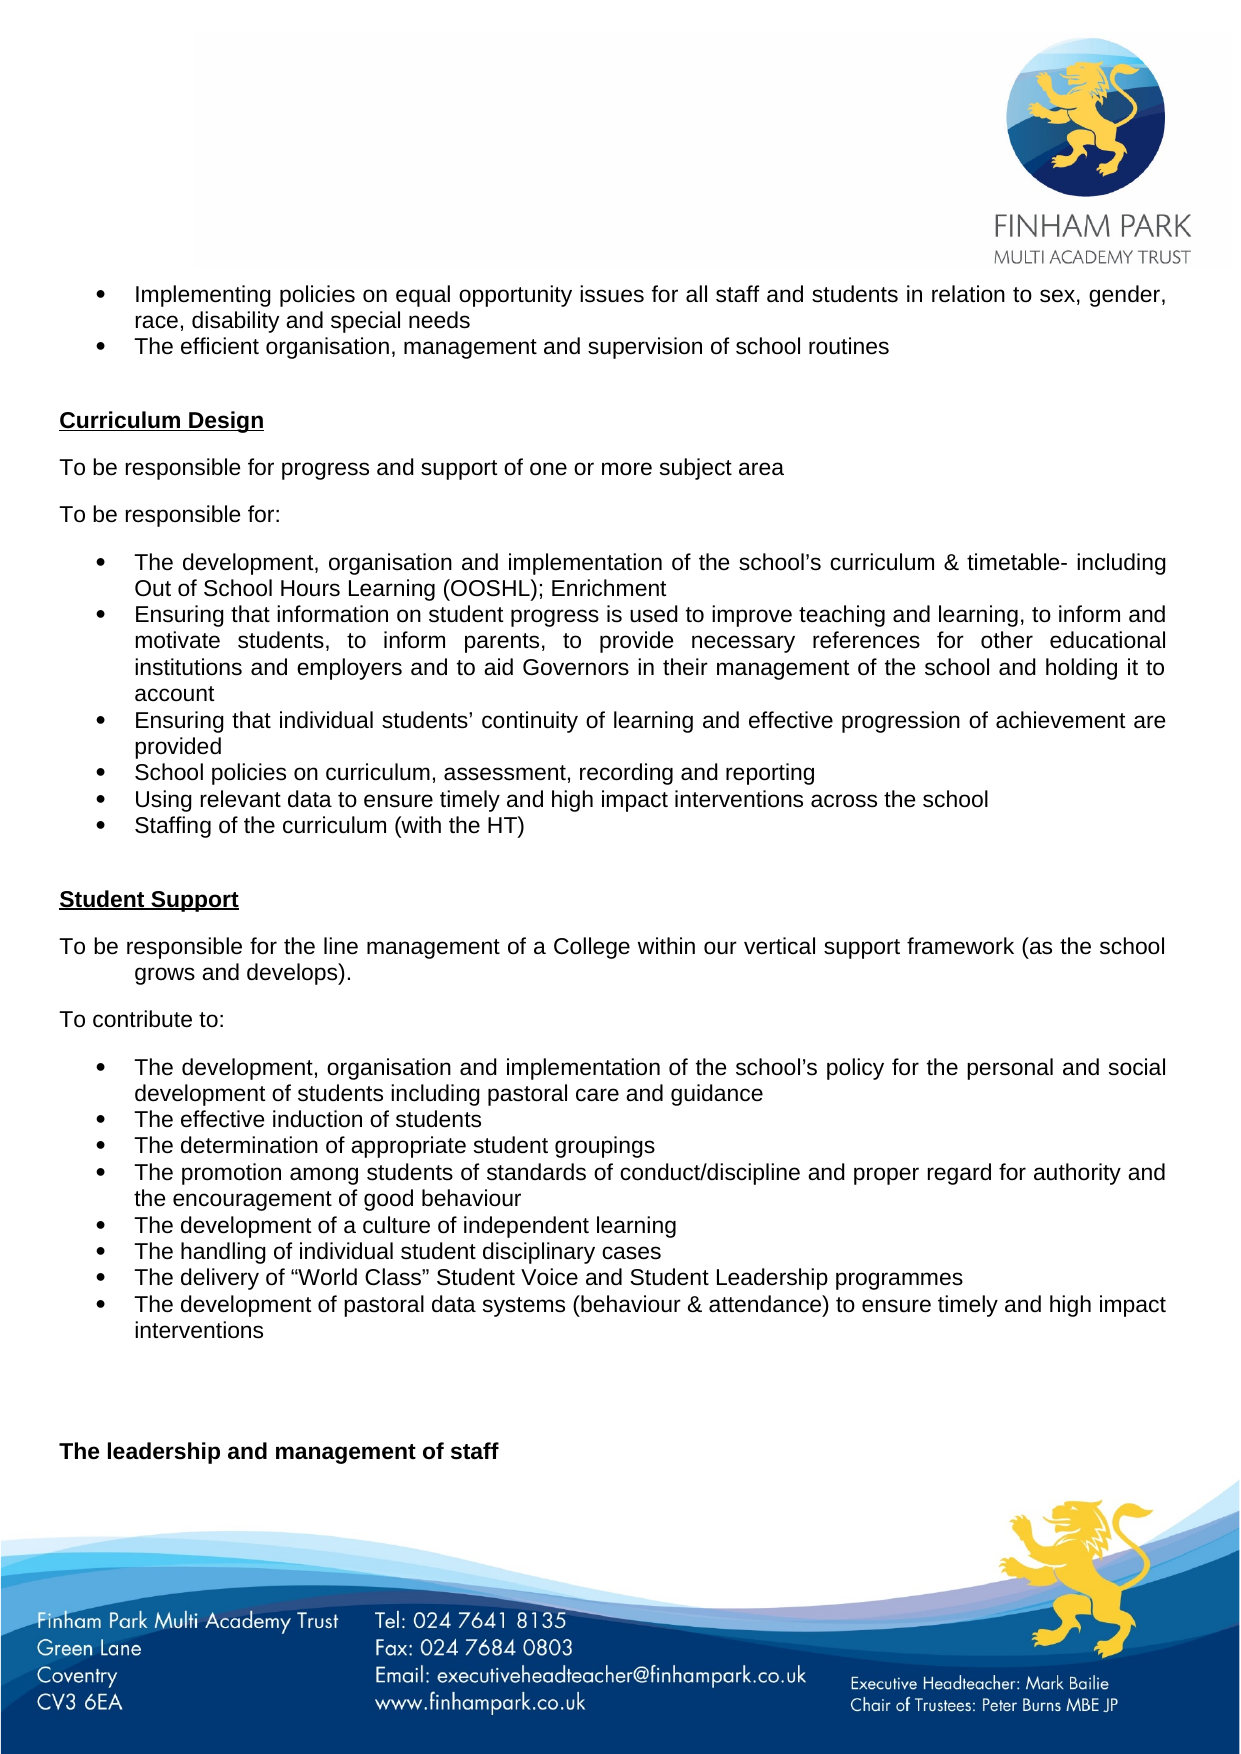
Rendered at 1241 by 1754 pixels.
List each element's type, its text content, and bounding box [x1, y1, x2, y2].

list The development, organisation and implementation of the school’s curriculum & timetable- including Out of School Hours Learning (OOSHL); Enrichment [97, 548, 1167, 601]
list The delivery of “World Class” Student Voice and Student Leadership programmes [97, 1264, 1167, 1291]
list Ensuring that individual students’ continuity of learning and effective progression of achievement are provided [97, 707, 1167, 759]
text To contribute to: [59, 1006, 1167, 1033]
picture [192, 32, 1233, 267]
list School policies on curriculum, assessment, recording and reporting [97, 759, 1167, 786]
text To be responsible for progress and support of one or more subject area [59, 454, 1167, 480]
list The promotion among students of standards of conduct/discipline and proper regard for authority and the encouragement of good behaviour [97, 1159, 1167, 1212]
list Ensuring that information on student progress is used to improve teaching and learning, to inform and motivate students, to inform parents, to provide necessary references for other educational institutions and employers and to aid Governors in their management of the school and holding it to account [97, 601, 1167, 707]
text Student Support [59, 886, 1167, 912]
list The handling of individual student disciplinary cases [97, 1238, 1167, 1264]
picture [0, 1476, 1240, 1754]
list The development, organisation and implementation of the school’s policy for the personal and social development of students including pastoral care and guidance [97, 1053, 1167, 1106]
text The leadership and management of staff [59, 1438, 1167, 1464]
list The development of a culture of independent learning [97, 1212, 1167, 1238]
text To be responsible for the line management of a College within our vertical support framework (as the school grows and develops). [59, 933, 1167, 985]
list Using relevant data to ensure timely and high impact interventions across the school [97, 786, 1167, 812]
list Staffing of the curriculum (with the HT) [97, 812, 1167, 838]
text To be responsible for: [59, 501, 1167, 528]
list The determination of appropriate student groupings [97, 1132, 1167, 1159]
list The effective induction of students [97, 1106, 1167, 1132]
list The development of pastoral data systems (behaviour & attendance) to ensure timely and high impact interventions [97, 1291, 1167, 1343]
list Implementing policies on equal opportunity issues for all staff and students in relation to sex, gender, race, disability and special needs [97, 281, 1167, 333]
text Curriculum Design [59, 407, 1167, 433]
list The efficient organisation, management and supervision of school routines [97, 333, 1167, 360]
